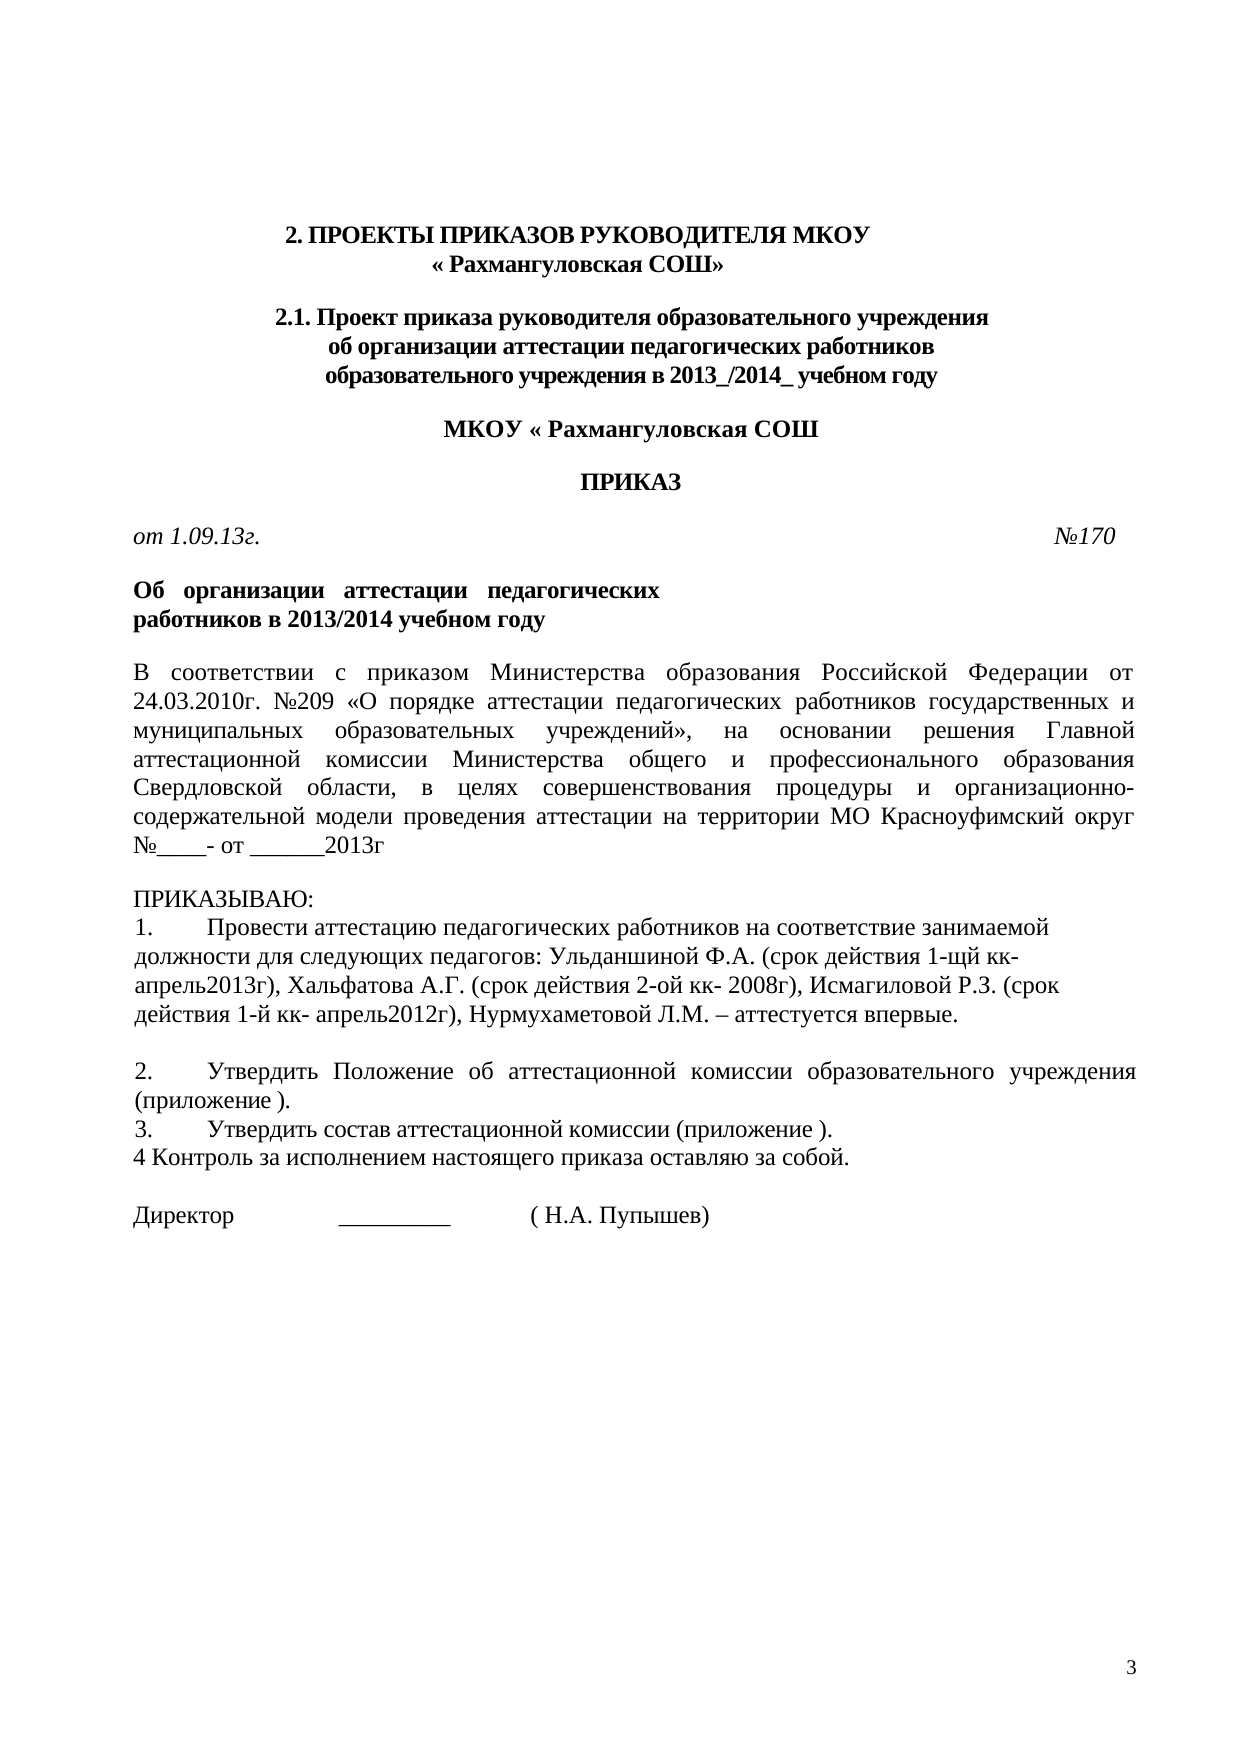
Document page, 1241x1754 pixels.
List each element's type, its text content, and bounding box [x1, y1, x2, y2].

text образовательного учреждения в 2013_/2014_ учебном году [133, 360, 1131, 389]
text от 1.09.13г. №170 [133, 521, 1137, 550]
text ПРИКАЗ [133, 467, 1129, 496]
text « Рахмангуловская СОШ» [133, 249, 1023, 277]
text об организации аттестации педагогических работников [133, 331, 1130, 360]
text МКОУ « Рахмангуловская СОШ [133, 414, 1129, 442]
list Утвердить Положение об аттестационной комиссии образовательного учреждения (приложение ). [134, 1056, 1137, 1114]
text Директор _________ ( Н.А. Пупышев) [133, 1200, 1137, 1229]
text Об организации аттестации педагогических работников в 2013/2014 учебном году [133, 575, 659, 632]
text В соответствии с приказом Министерства образования Российской Федерации от 24.03.2010г. №209 «О порядке аттестации педагогических работников государственных и муниципальных образовательных учреждений», на основании решения Главной аттестационной комиссии Министерства общего и профессионального образования Свердловской области, в целях совершенствования процедуры и организационно-содержательной модели проведения аттестации на территории МО Красноуфимский округ №____- от ______2013г [133, 657, 1135, 859]
list Утвердить состав аттестационной комиссии (приложение ). [134, 1114, 1137, 1142]
list Провести аттестацию педагогических работников на соответствие занимаемой должности для следующих педагогов: Ульданшиной Ф.А. (срок действия 1-щй кк- апрель2013г), Хальфатова А.Г. (срок действия 2-ой кк- 2008г), Исмагиловой Р.З. (срок действия 1-й кк- апрель2012г), Нурмухаметовой Л.М. – аттестуется впервые. [134, 912, 1137, 1027]
text 2.1. Проект приказа руководителя образовательного учреждения [133, 302, 1131, 331]
text 4 Контроль за исполнением настоящего приказа оставляю за собой. [133, 1142, 1137, 1171]
text ПРИКАЗЫВАЮ: [133, 884, 1137, 912]
text 2. ПРОЕКТЫ ПРИКАЗОВ РУКОВОДИТЕЛЯ МКОУ [133, 220, 1023, 249]
